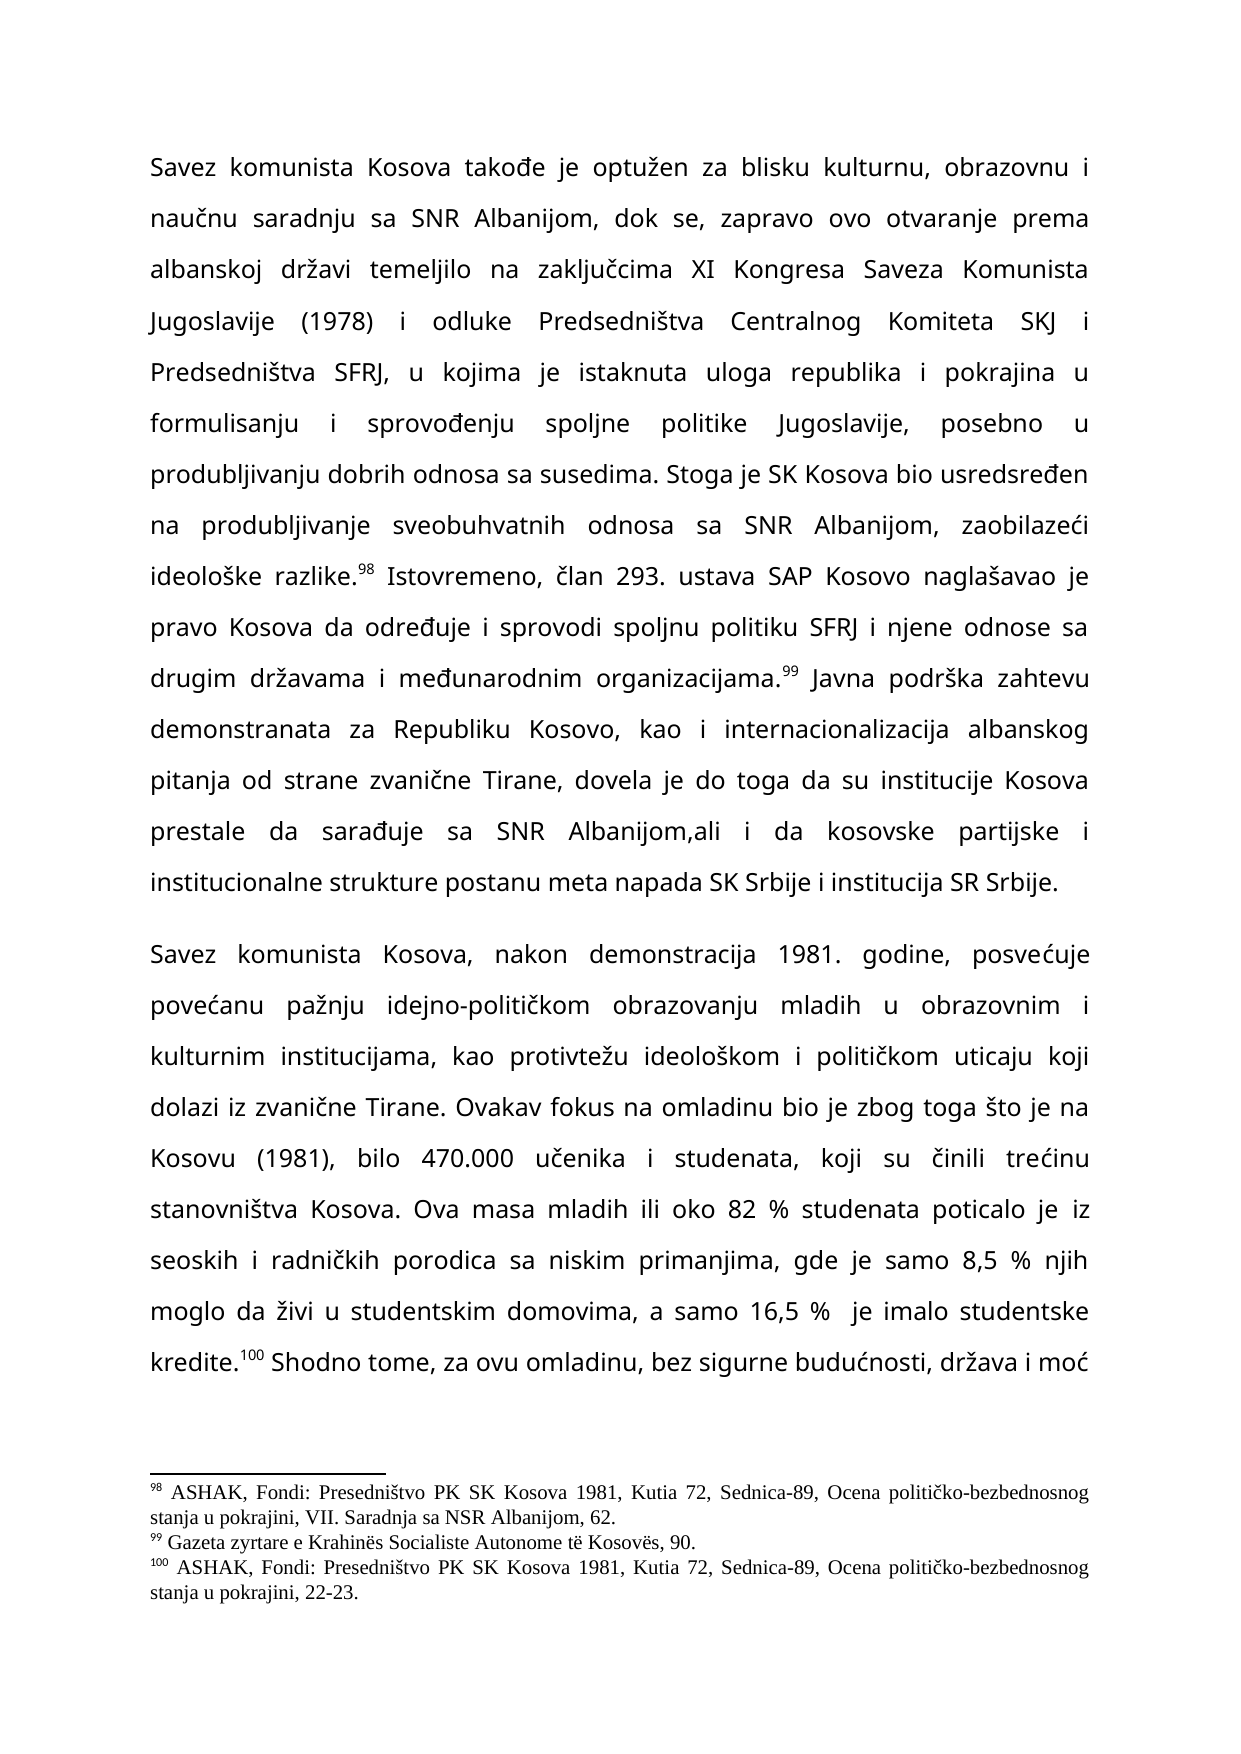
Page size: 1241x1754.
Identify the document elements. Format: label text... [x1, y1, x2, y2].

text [150, 936, 1090, 1379]
text Savez komunista Kosova takođe je optužen za blisku kulturnu, obrazovnu i naučnu saradnju sa SNR Albanijom, dok se, zapravo ovo otvaranje prema albanskoj državi temeljilo na zaključcima XI Kongresa Saveza Komunista Jugoslavije (1978) i odluke Predsedništva Centralnog Komiteta SKJ i Predsedništva SFRJ, u kojima je istaknuta uloga republika i pokrajina u formulisanju i sprovođenju spoljne politike Jugoslavije, posebno u produbljivanju dobrih odnosa sa susedima. Stoga je SK Kosova bio usredsređen na produbljivanje sveobuhvatnih odnosa sa SNR Albanijom, zaobilazeći ideološke razlike. Istovremeno, član 293. ustava SAP Kosovo naglašavao je pravo Kosova da određuje i sprovodi spoljnu politiku SFRJ i njene odnose sa drugim državama i međunarodnim organizacijama. Javna podrška zahtevu demonstranata za Republiku Kosovo, kao i internacionalizacija albanskog pitanja od strane zvanične Tirane, dovela je do toga da su institucije Kosova prestale da sarađuje sa SNR Albanijom,ali i da kosovske partijske i institucionalne strukture postanu meta napada SK Srbije i institucija SR Srbije. [150, 150, 1090, 899]
